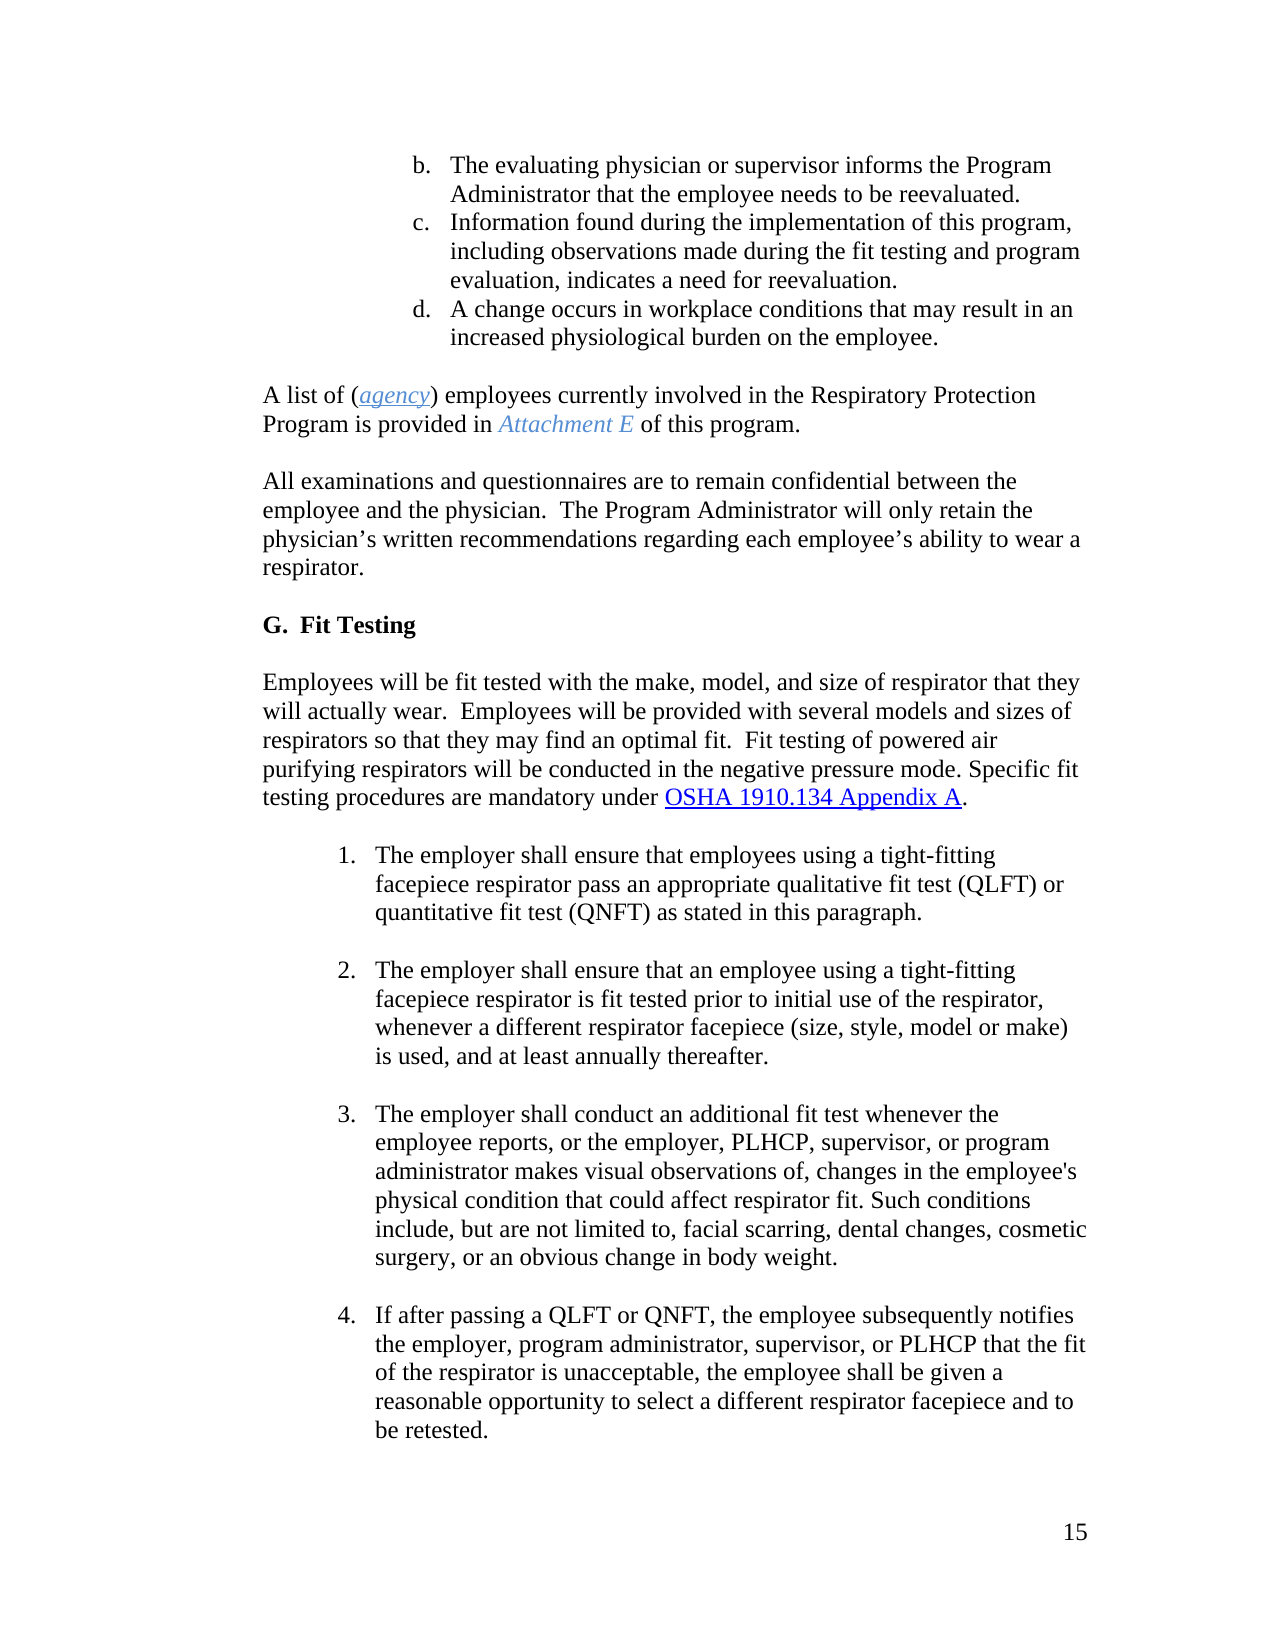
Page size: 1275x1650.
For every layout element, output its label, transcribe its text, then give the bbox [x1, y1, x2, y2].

list The evaluating physician or supervisor informs the Program Administrator that the employee needs to be reevaluated. [412, 150, 1087, 207]
list The employer shall conduct an additional fit test whenever the employee reports, or the employer, PLHCP, supervisor, or program administrator makes visual observations of, changes in the employee's physical condition that could affect respirator fit. Such conditions include, but are not limited to, facial scarring, dental changes, cosmetic surgery, or an obvious change in body weight. [337, 1099, 1087, 1271]
text Employees will be fit tested with the make, model, and size of respirator that they will actually wear. Employees will be provided with several models and sizes of respirators so that they may find an optimal fit. Fit testing of powered air purifying respirators will be conducted in the negative pressure mode. Specific fit testing procedures are mandatory under OSHA 1910.134 Appendix A. [262, 667, 1087, 811]
text A list of (agency) employees currently involved in the Respiratory Protection Program is provided in Attachment E of this program. [262, 380, 1087, 437]
list Fit Testing [262, 610, 1087, 639]
list Information found during the implementation of this program, including observations made during the fit testing and program evaluation, indicates a need for reevaluation. [412, 207, 1087, 294]
list The employer shall ensure that an employee using a tight-fitting facepiece respirator is fit tested prior to initial use of the respirator, whenever a different respirator facepiece (size, style, model or make) is used, and at least annually thereafter. [337, 955, 1087, 1070]
text All examinations and questionnaires are to remain confidential between the employee and the physician. The Program Administrator will only retain the physician’s written recommendations regarding each employee’s ability to wear a respirator. [262, 466, 1087, 581]
list A change occurs in workplace conditions that may result in an increased physiological burden on the employee. [412, 294, 1087, 351]
list The employer shall ensure that employees using a tight-fitting facepiece respirator pass an appropriate qualitative fit test (QLFT) or quantitative fit test (QNFT) as stated in this paragraph. [337, 840, 1087, 926]
list If after passing a QLFT or QNFT, the employee subsequently notifies the employer, program administrator, supervisor, or PLHCP that the fit of the respirator is unacceptable, the employee shall be given a reasonable opportunity to select a different respirator facepiece and to be retested. [337, 1300, 1087, 1444]
